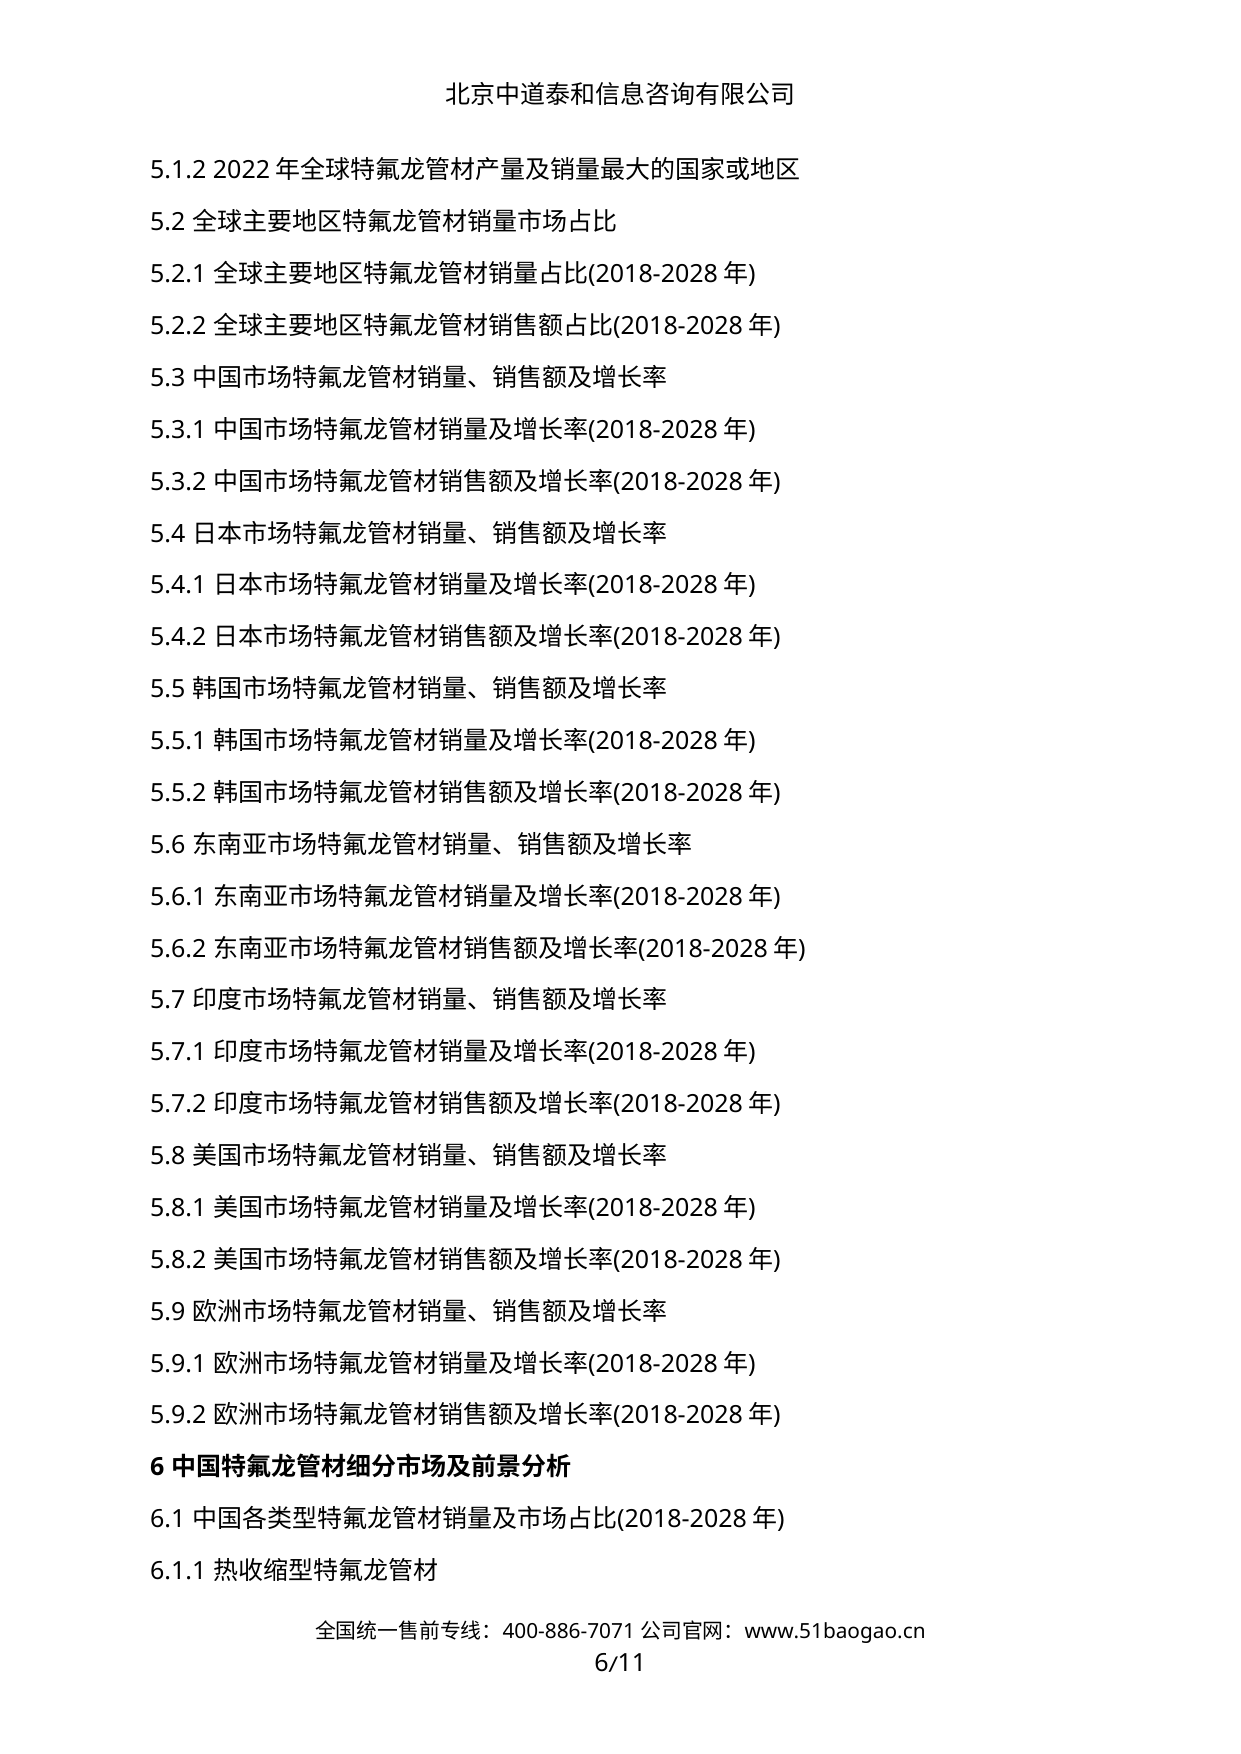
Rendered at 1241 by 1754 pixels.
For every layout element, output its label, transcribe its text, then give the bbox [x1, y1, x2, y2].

text 6.1 中国各类型特氟龙管材销量及市场占比(2018-2028年) [150, 1499, 1090, 1535]
text 5.9 欧洲市场特氟龙管材销量、销售额及增长率 [150, 1291, 1090, 1327]
text 5.3.2 中国市场特氟龙管材销售额及增长率(2018-2028年) [150, 461, 1090, 497]
text 5.7 印度市场特氟龙管材销量、销售额及增长率 [150, 980, 1090, 1016]
text 5.5.2 韩国市场特氟龙管材销售额及增长率(2018-2028年) [150, 772, 1090, 809]
text 5.6.1 东南亚市场特氟龙管材销量及增长率(2018-2028年) [150, 876, 1090, 912]
text 5.4.2 日本市场特氟龙管材销售额及增长率(2018-2028年) [150, 617, 1090, 653]
text 5.4.1 日本市场特氟龙管材销量及增长率(2018-2028年) [150, 565, 1090, 601]
text 5.7.1 印度市场特氟龙管材销量及增长率(2018-2028年) [150, 1032, 1090, 1068]
text 5.2 全球主要地区特氟龙管材销量市场占比 [150, 202, 1090, 238]
text 6 中国特氟龙管材细分市场及前景分析 [150, 1447, 1090, 1483]
text 5.2.2 全球主要地区特氟龙管材销售额占比(2018-2028年) [150, 306, 1090, 342]
text 5.4 日本市场特氟龙管材销量、销售额及增长率 [150, 513, 1090, 549]
text 5.6 东南亚市场特氟龙管材销量、销售额及增长率 [150, 824, 1090, 861]
text 5.5.1 韩国市场特氟龙管材销量及增长率(2018-2028年) [150, 721, 1090, 757]
text 5.6.2 东南亚市场特氟龙管材销售额及增长率(2018-2028年) [150, 928, 1090, 964]
text 5.3.1 中国市场特氟龙管材销量及增长率(2018-2028年) [150, 409, 1090, 446]
text 5.7.2 印度市场特氟龙管材销售额及增长率(2018-2028年) [150, 1084, 1090, 1120]
text 5.8.2 美国市场特氟龙管材销售额及增长率(2018-2028年) [150, 1239, 1090, 1276]
text 5.5 韩国市场特氟龙管材销量、销售额及增长率 [150, 669, 1090, 705]
text 5.8 美国市场特氟龙管材销量、销售额及增长率 [150, 1136, 1090, 1172]
text 5.3 中国市场特氟龙管材销量、销售额及增长率 [150, 357, 1090, 394]
text 5.9.1 欧洲市场特氟龙管材销量及增长率(2018-2028年) [150, 1343, 1090, 1379]
text 5.9.2 欧洲市场特氟龙管材销售额及增长率(2018-2028年) [150, 1395, 1090, 1431]
text 5.1.2 2022年全球特氟龙管材产量及销量最大的国家或地区 [150, 150, 1090, 186]
text 6.1.1 热收缩型特氟龙管材 [150, 1551, 1090, 1587]
text 5.8.1 美国市场特氟龙管材销量及增长率(2018-2028年) [150, 1187, 1090, 1224]
text 5.2.1 全球主要地区特氟龙管材销量占比(2018-2028年) [150, 254, 1090, 290]
